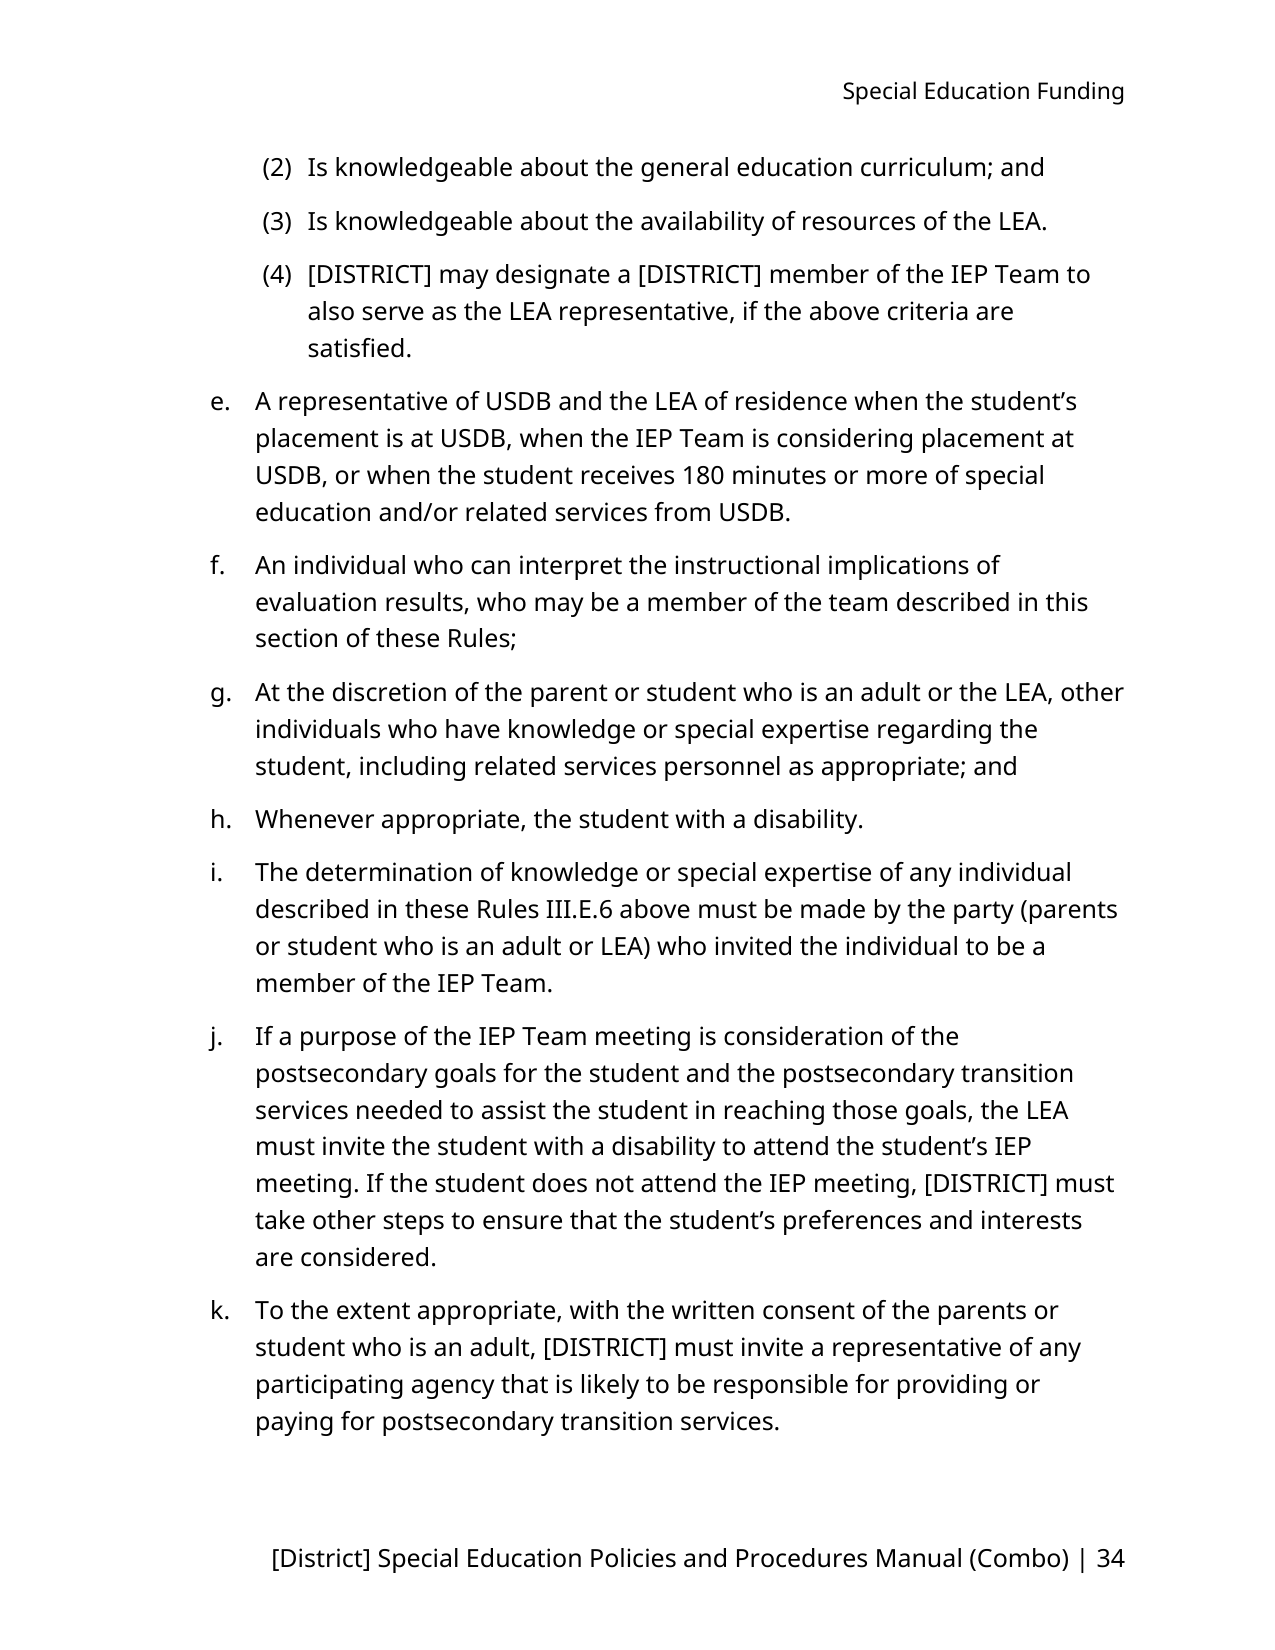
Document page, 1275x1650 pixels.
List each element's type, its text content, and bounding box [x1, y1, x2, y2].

list To the extent appropriate, with the written consent of the parents or student who is an adult, [DISTRICT] must invite a representative of any participating agency that is likely to be responsible for providing or paying for postsecondary transition services. [210, 1293, 1125, 1437]
list [DISTRICT] may designate a [DISTRICT] member of the IEP Team to also serve as the LEA representative, if the above criteria are satisfied. [262, 257, 1125, 364]
list At the discretion of the parent or student who is an adult or the LEA, other individuals who have knowledge or special expertise regarding the student, including related services personnel as appropriate; and [210, 674, 1125, 782]
list If a purpose of the IEP Team meeting is consideration of the postsecondary goals for the student and the postsecondary transition services needed to assist the student in reaching those goals, the LEA must invite the student with a disability to attend the student’s IEP meeting. If the student does not attend the IEP meeting, [DISTRICT] must take other steps to ensure that the student’s preferences and interests are considered. [210, 1019, 1125, 1273]
list Is knowledgeable about the availability of resources of the LEA. [262, 203, 1125, 237]
list An individual who can interpret the instructional implications of evaluation results, who may be a member of the team described in this section of these Rules; [210, 548, 1125, 655]
list Is knowledgeable about the general education curriculum; and [262, 150, 1125, 184]
list A representative of USDB and the LEA of residence when the student’s placement is at USDB, when the IEP Team is considering placement at USDB, or when the student receives 180 minutes or more of special education and/or related services from USDB. [210, 384, 1125, 528]
list The determination of knowledge or special expertise of any individual described in these Rules III.E.6 above must be made by the party (parents or student who is an adult or LEA) who invited the individual to be a member of the IEP Team. [210, 855, 1125, 999]
list Whenever appropriate, the student with a disability. [210, 802, 1125, 836]
